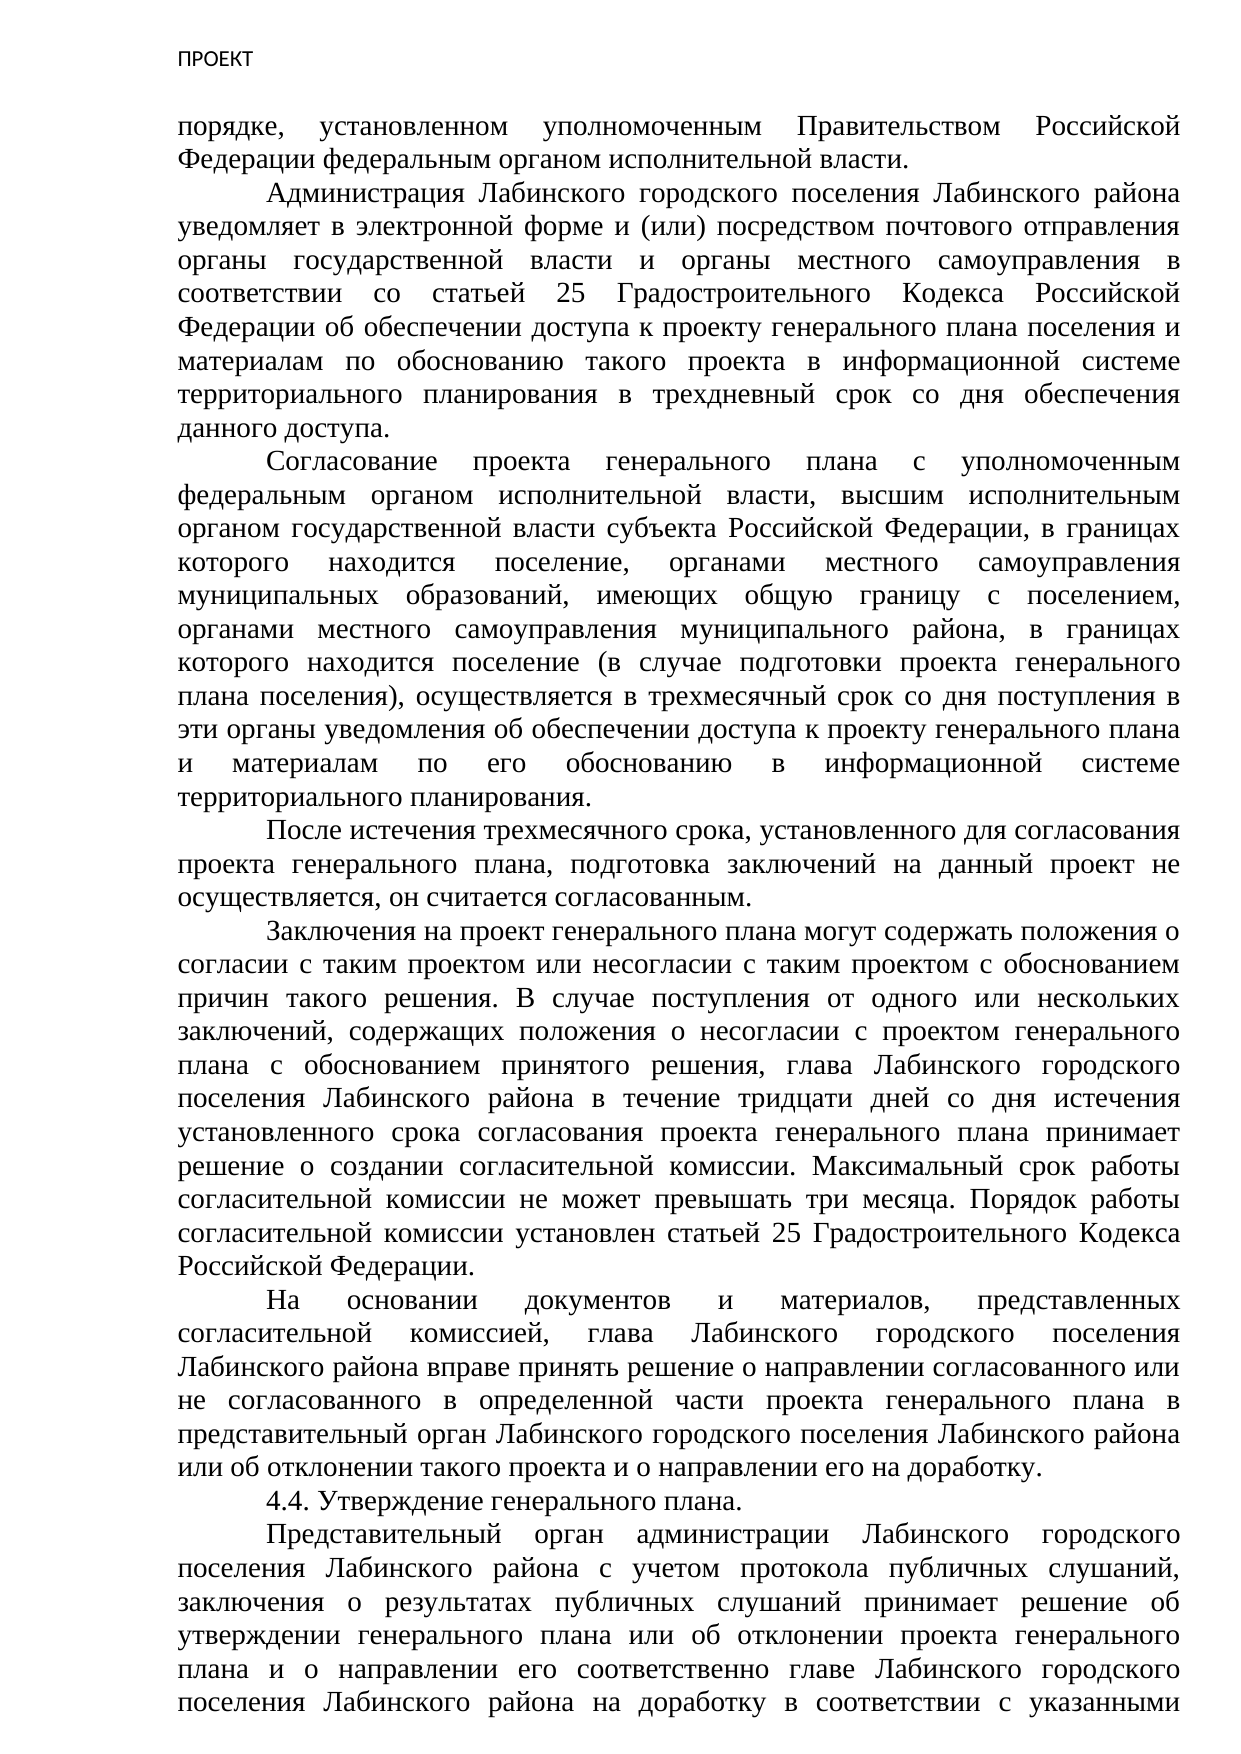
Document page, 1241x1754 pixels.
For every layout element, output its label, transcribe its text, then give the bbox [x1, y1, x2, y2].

list 4.4. Утверждение генерального плана. [177, 1483, 1181, 1517]
list После истечения трехмесячного срока, установленного для согласования проекта генерального плана, подготовка заключений на данный проект не осуществляется, он считается согласованным. [177, 812, 1181, 913]
list Согласование проекта генерального плана с уполномоченным федеральным органом исполнительной власти, высшим исполнительным органом государственной власти субъекта Российской Федерации, в границах которого находится поселение, органами местного самоуправления муниципальных образований, имеющих общую границу с поселением, органами местного самоуправления муниципального района, в границах которого находится поселение (в случае подготовки проекта генерального плана поселения), осуществляется в трехмесячный срок со дня поступления в эти органы уведомления об обеспечении доступа к проекту генерального плана и материалам по его обоснованию в информационной системе территориального планирования. [177, 443, 1181, 812]
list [177, 108, 1181, 175]
list Заключения на проект генерального плана могут содержать положения о согласии с таким проектом или несогласии с таким проектом с обоснованием причин такого решения. В случае поступления от одного или нескольких заключений, содержащих положения о несогласии с проектом генерального плана с обоснованием принятого решения, глава Лабинского городского поселения Лабинского района в течение тридцати дней со дня истечения установленного срока согласования проекта генерального плана принимает решение о создании согласительной комиссии. Максимальный срок работы согласительной комиссии не может превышать три месяца. Порядок работы согласительной комиссии установлен статьей 25 Градостроительного Кодекса Российской Федерации. [177, 913, 1181, 1282]
list Администрация Лабинского городского поселения Лабинского района уведомляет в электронной форме и (или) посредством почтового отправления органы государственной власти и органы местного самоуправления в соответствии со статьей 25 Градостроительного Кодекса Российской Федерации об обеспечении доступа к проекту генерального плана поселения и материалам по обоснованию такого проекта в информационной системе территориального планирования в трехдневный срок со дня обеспечения данного доступа. [177, 175, 1181, 443]
list На основании документов и материалов, представленных согласительной комиссией, глава Лабинского городского поселения Лабинского района вправе принять решение о направлении согласованного или не согласованного в определенной части проекта генерального плана в представительный орган Лабинского городского поселения Лабинского района или об отклонении такого проекта и о направлении его на доработку. [177, 1282, 1181, 1483]
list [177, 1517, 1181, 1718]
